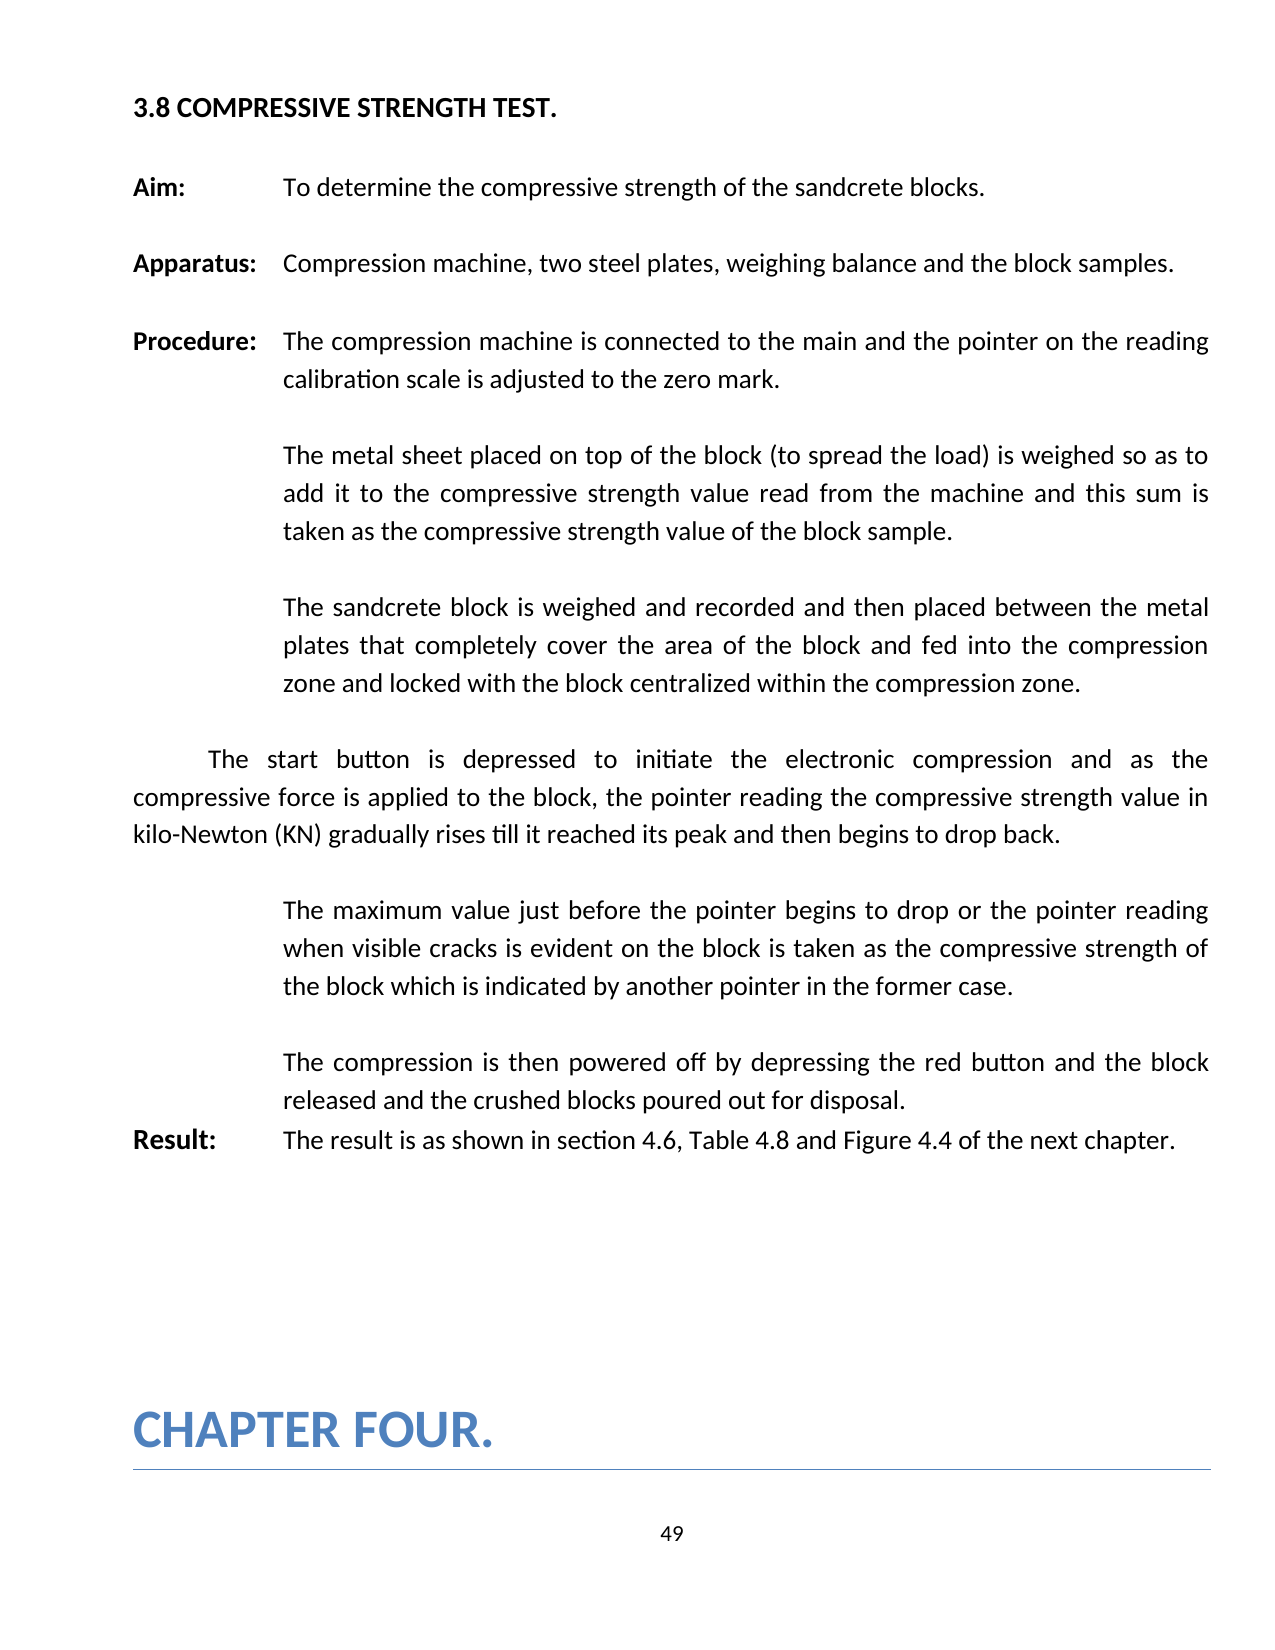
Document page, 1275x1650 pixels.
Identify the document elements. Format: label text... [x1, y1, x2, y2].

text Aim: To determine the compressive strength of the sandcrete blocks. [133, 171, 1211, 203]
text CHAPTER FOUR. [133, 1394, 1211, 1469]
text Result: The result is as shown in section 4.6, Table 4.8 and Figure 4.4 of the next chapter. [133, 1121, 1211, 1157]
text Apparatus: Compression machine, two steel plates, weighing balance and the block samples. [133, 246, 1211, 279]
text The start button is depressed to initiate the electronic compression and as the compressive force is applied to the block, the pointer reading the compressive strength value in kilo-Newton (KN) gradually rises till it reached its peak and then begins to drop back. [133, 742, 1211, 851]
text The metal sheet placed on top of the block (to spread the load) is weighed so as to add it to the compressive strength value read from the machine and this sum is taken as the compressive strength value of the block sample. [133, 438, 1211, 547]
text The compression is then powered off by depressing the red button and the block released and the crushed blocks poured out for disposal. [133, 1045, 1211, 1116]
text The maximum value just before the pointer begins to drop or the pointer reading when visible cracks is evident on the block is taken as the compressive strength of the block which is indicated by another pointer in the former case. [133, 893, 1211, 1002]
text 3.8 COMPRESSIVE STRENGTH TEST. [133, 89, 1211, 124]
text Procedure: The compression machine is connected to the main and the pointer on the reading calibration scale is adjusted to the zero mark. [133, 322, 1211, 396]
text The sandcrete block is weighed and recorded and then placed between the metal plates that completely cover the area of the block and fed into the compression zone and locked with the block centralized within the compression zone. [133, 590, 1211, 699]
